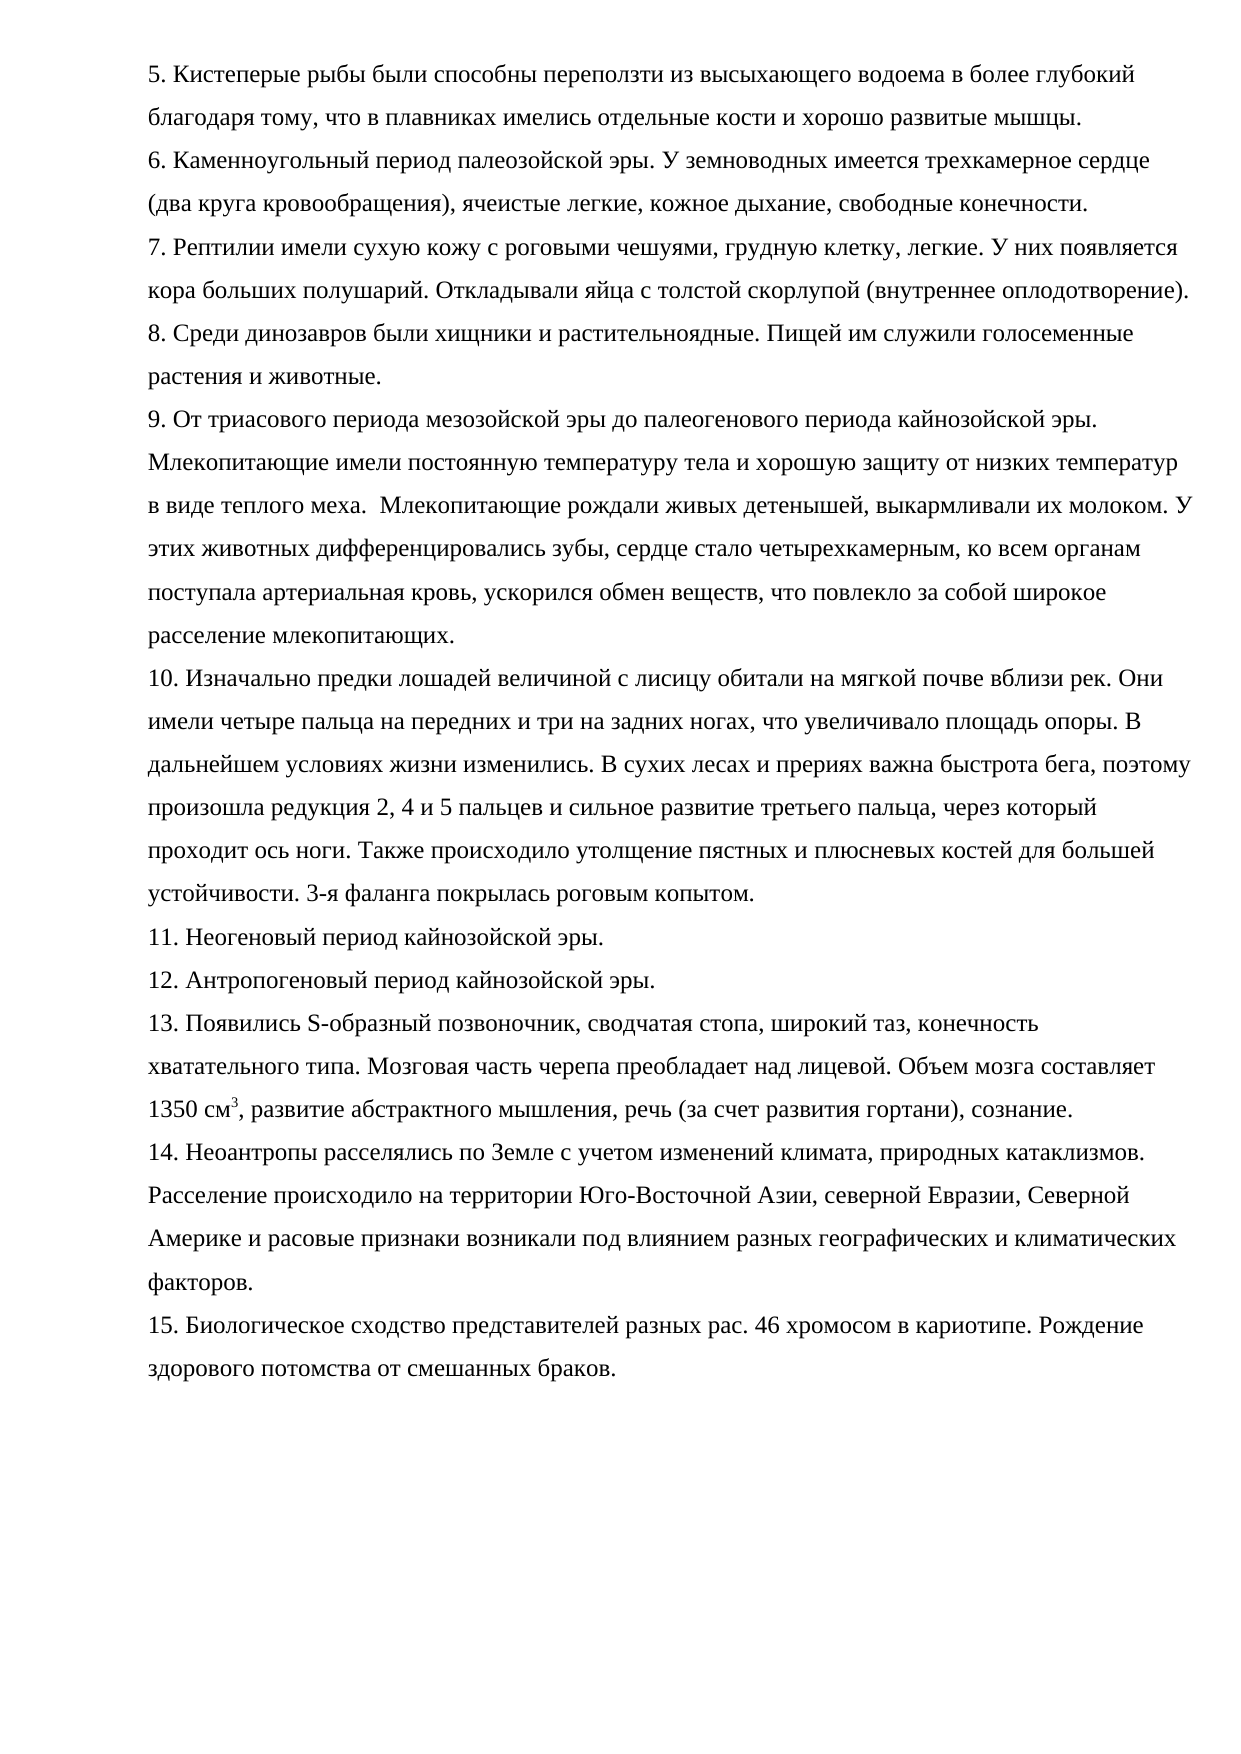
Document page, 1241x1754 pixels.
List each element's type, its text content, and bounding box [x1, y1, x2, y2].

text 8. Среди динозавров были хищники и растительноядные. Пищей им служили голосеменные растения и животные. [148, 318, 1196, 390]
text 10. Изначально предки лошадей величиной с лисицу обитали на мягкой почве вблизи рек. Они имели четыре пальца на передних и три на задних ногах, что увеличивало площадь опоры. В дальнейшем условиях жизни изменились. В сухих лесах и прериях важна быстрота бега, поэтому произошла редукция 2, 4 и 5 пальцев и сильное развитие третьего пальца, через который проходит ось ноги. Также происходило утолщение пястных и плюсневых костей для большей устойчивости. 3-я фаланга покрылась роговым копытом. [148, 663, 1196, 907]
text 5. Кистеперые рыбы были способны переползти из высыхающего водоема в более глубокий благодаря тому, что в плавниках имелись отдельные кости и хорошо развитые мышцы. [148, 59, 1196, 131]
text 6. Каменноугольный период палеозойской эры. У земноводных имеется трехкамерное сердце (два круга кровообращения), ячеистые легкие, кожное дыхание, свободные конечности. [148, 145, 1196, 217]
text 9. От триасового периода мезозойской эры до палеогенового периода кайнозойской эры. Млекопитающие имели постоянную температуру тела и хорошую защиту от низких температур в виде теплого меха. Млекопитающие рождали живых детенышей, выкармливали их молоком. У этих животных дифференцировались зубы, сердце стало четырехкамерным, ко всем органам поступала артериальная кровь, ускорился обмен веществ, что повлекло за собой широкое расселение млекопитающих. [148, 404, 1196, 648]
text 15. Биологическое сходство представителей разных рас. 46 хромосом в кариотипе. Рождение здорового потомства от смешанных браков. [148, 1310, 1196, 1382]
text 14. Неоантропы расселялись по Земле с учетом изменений климата, природных катаклизмов. Расселение происходило на территории Юго-Восточной Азии, северной Евразии, Северной Америке и расовые признаки возникали под влиянием разных географических и климатических факторов. [148, 1137, 1196, 1295]
text 11. Неогеновый период кайнозойской эры. [148, 922, 1196, 950]
text 7. Рептилии имели сухую кожу с роговыми чешуями, грудную клетку, легкие. У них появляется кора больших полушарий. Откладывали яйца с толстой скорлупой (внутреннее оплодотворение). [148, 232, 1196, 303]
text 13. Появились S-образный позвоночник, сводчатая стопа, широкий таз, конечность хватательного типа. Мозговая часть черепа преобладает над лицевой. Объем мозга составляет 1350 см3, развитие абстрактного мышления, речь (за счет развития гортани), сознание. [148, 1008, 1196, 1123]
text 12. Антропогеновый период кайнозойской эры. [148, 965, 1196, 993]
